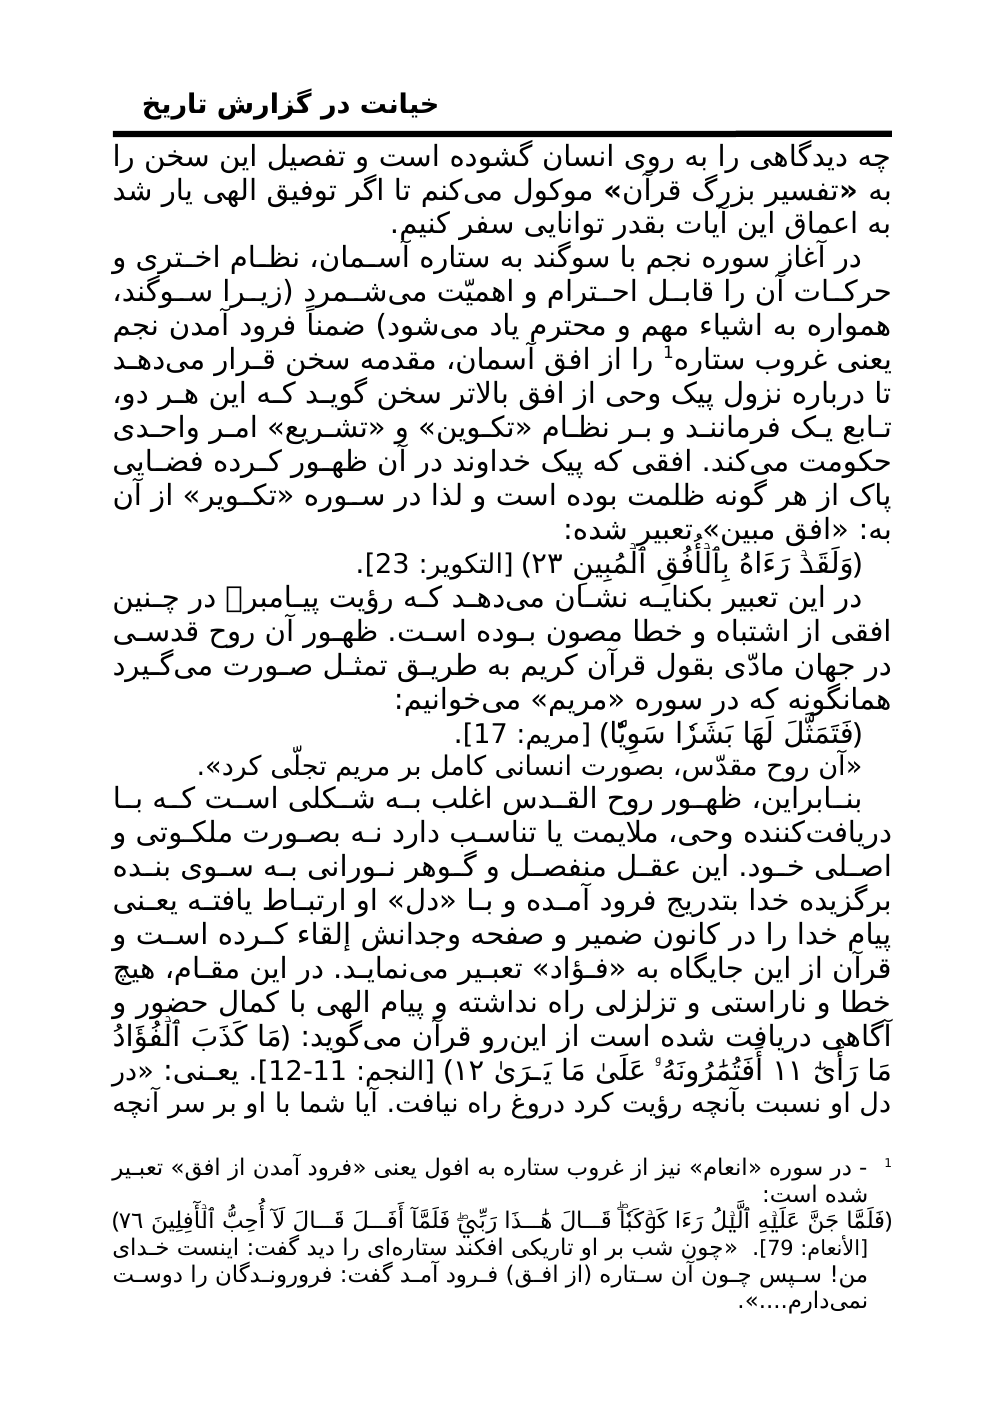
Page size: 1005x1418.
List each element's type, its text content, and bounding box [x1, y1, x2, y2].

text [112, 139, 892, 241]
text ﴿وَلَقَدۡ رَءَاهُ بِٱلۡأُفُقِ ٱلۡمُبِينِ ٢٣﴾ [التکویر: 23]. [112, 546, 892, 580]
text «آن روح مقدّس، بصورت انسانی کامل بر مریم تجلّی کرد». [112, 750, 892, 782]
text در این تعبیر بکنایه نشان می‌دهد که رؤیت پیامبر در چنین افقی از اشتباه و خطا مصون بوده است. ظهور آن روح قدسی در جهان مادّی بقول قرآن کریم به طریق تمثل صورت می‌گیرد همانگونه که در سوره «مریم» می‌خوانیم: [112, 580, 892, 716]
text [112, 782, 892, 1119]
text در آغاز سوره نجم با سوگند به ستاره آسمان، نظام اختری و حرکات آن را قابل احترام و اهمیّت می‌شمرد (زیرا سوگند، همواره به اشیاء مهم و محترم یاد می‌شود) ضمناً فرود آمدن نجم یعنی غروب ستاره را از افق آسمان، مقدمه سخن قرار می‌دهد تا درباره نزول پیک وحی از افق بالاتر سخن گوید که این هر دو، تابع یک فرمانند و بر نظام «تکوین» و «تشریع» امر واحدی حکومت می‌کند. افقی که پیک خداوند در آن ظهور کرده فضایی پاک از هر گونه ظلمت بوده است و لذا در سوره «تکویر» از آن به: «افق مبین» تعبیر شده: [112, 241, 892, 546]
text ﴿فَتَمَثَّلَ لَهَا بَشَرٗا سَوِيّٗا﴾ [مریم: 17]. [112, 716, 892, 750]
